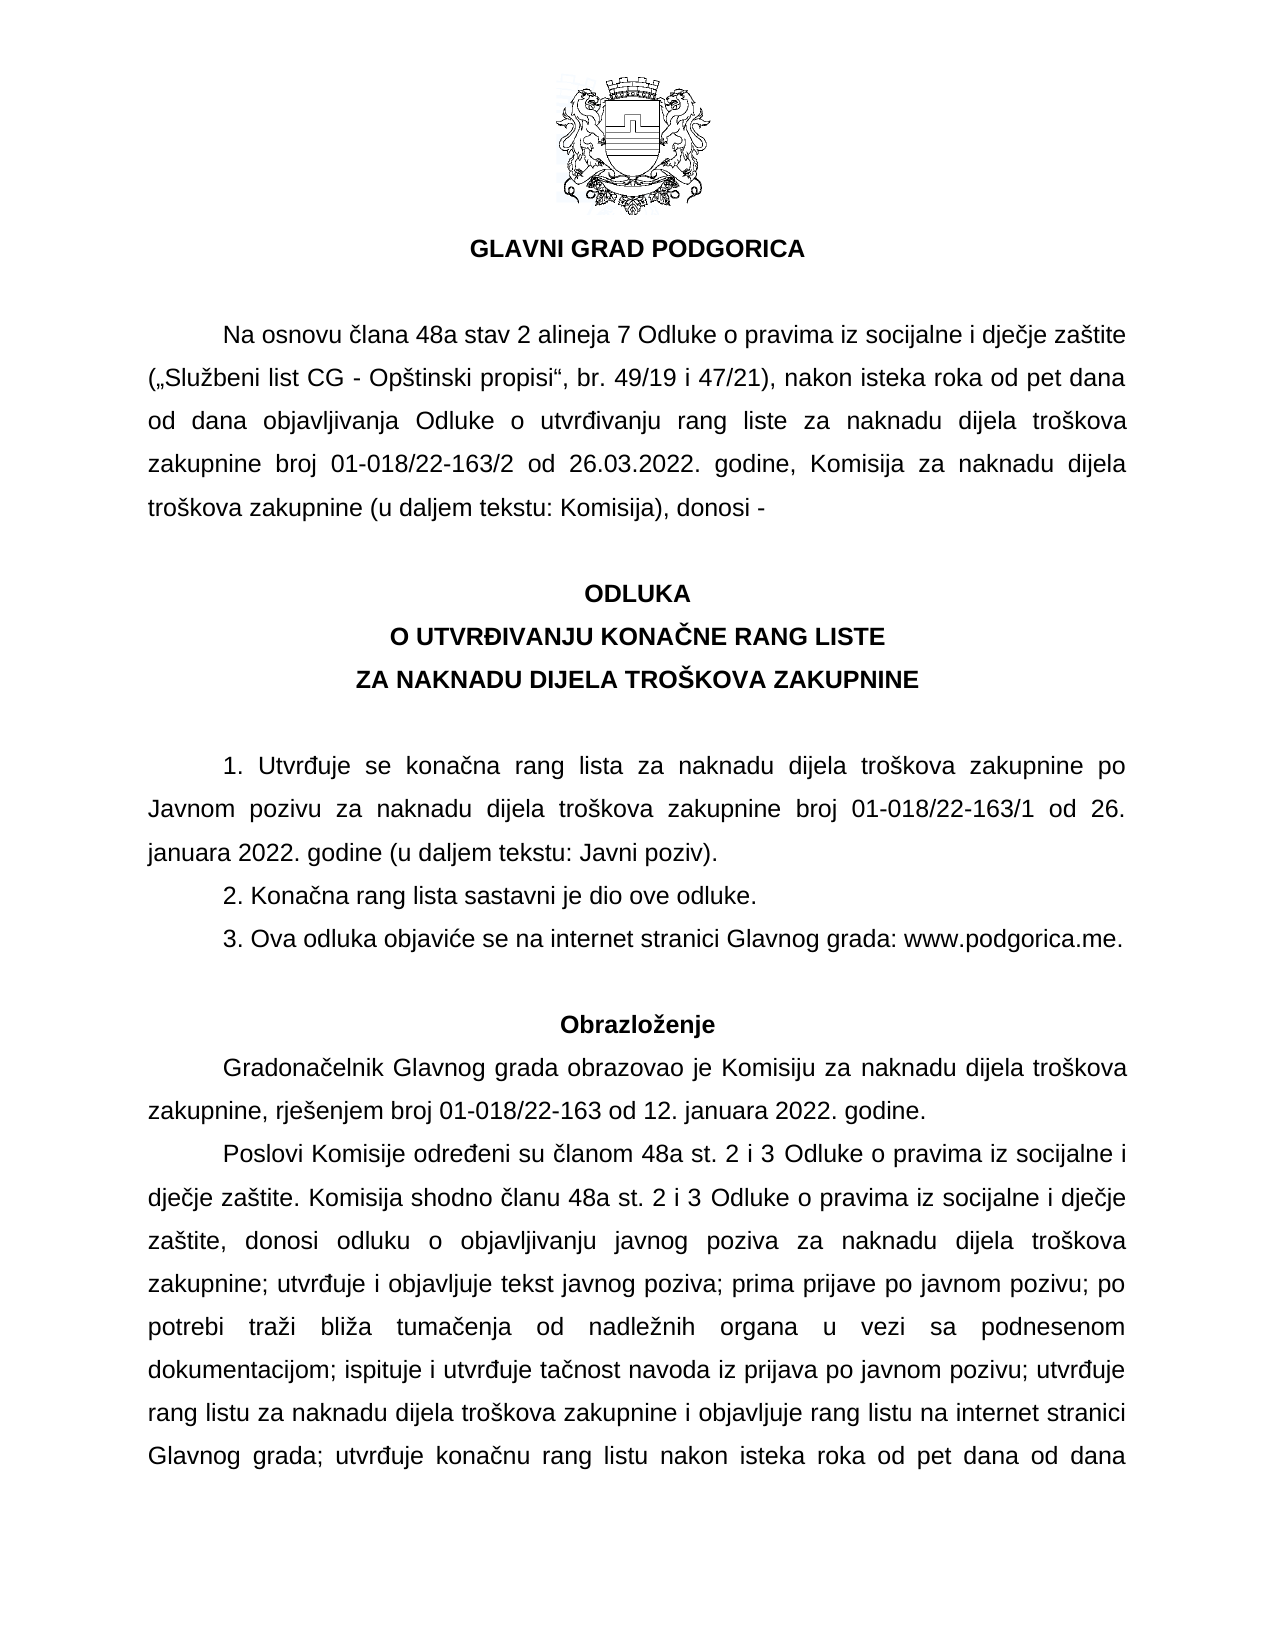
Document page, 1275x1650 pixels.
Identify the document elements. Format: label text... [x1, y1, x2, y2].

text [148, 1139, 1127, 1470]
text O UTVRĐIVANJU KONAČNE RANG LISTE [148, 622, 1127, 651]
text 3. Ova odluka objaviće se na internet stranici Glavnog grada: www.podgorica.me. [148, 924, 1127, 953]
text 2. Konačna rang lista sastavni je dio ove odluke. [148, 881, 1127, 909]
text ODLUKA [148, 579, 1127, 608]
text GLAVNI GRAD PODGORICA [148, 234, 1127, 263]
text 1. Utvrđuje se konačna rang lista za naknadu dijela troškova zakupnine po Javnom pozivu za naknadu dijela troškova zakupnine broj 01-018/22-163/1 od 26. januara 2022. godine (u daljem tekstu: Javni poziv). [148, 751, 1127, 866]
picture [556, 67, 711, 215]
text ZA NAKNADU DIJELA TROŠKOVA ZAKUPNINE [148, 665, 1127, 694]
text Obrazloženje [148, 1010, 1127, 1039]
text Na osnovu člana 48a stav 2 alineja 7 Odluke o pravima iz socijalne i dječje zaštite („Službeni list CG - Opštinski propisi“, br. 49/19 i 47/21), nakon isteka roka od pet dana od dana objavljivanja Odluke o utvrđivanju rang liste za naknadu dijela troškova zakupnine broj 01-018/22-163/2 od 26.03.2022. godine, Komisija za naknadu dijela troškova zakupnine (u daljem tekstu: Komisija), donosi - [148, 320, 1127, 521]
text Gradonačelnik Glavnog grada obrazovao je Komisiju za naknadu dijela troškova zakupnine, rješenjem broj 01-018/22-163 od 12. januara 2022. godine. [148, 1053, 1127, 1125]
